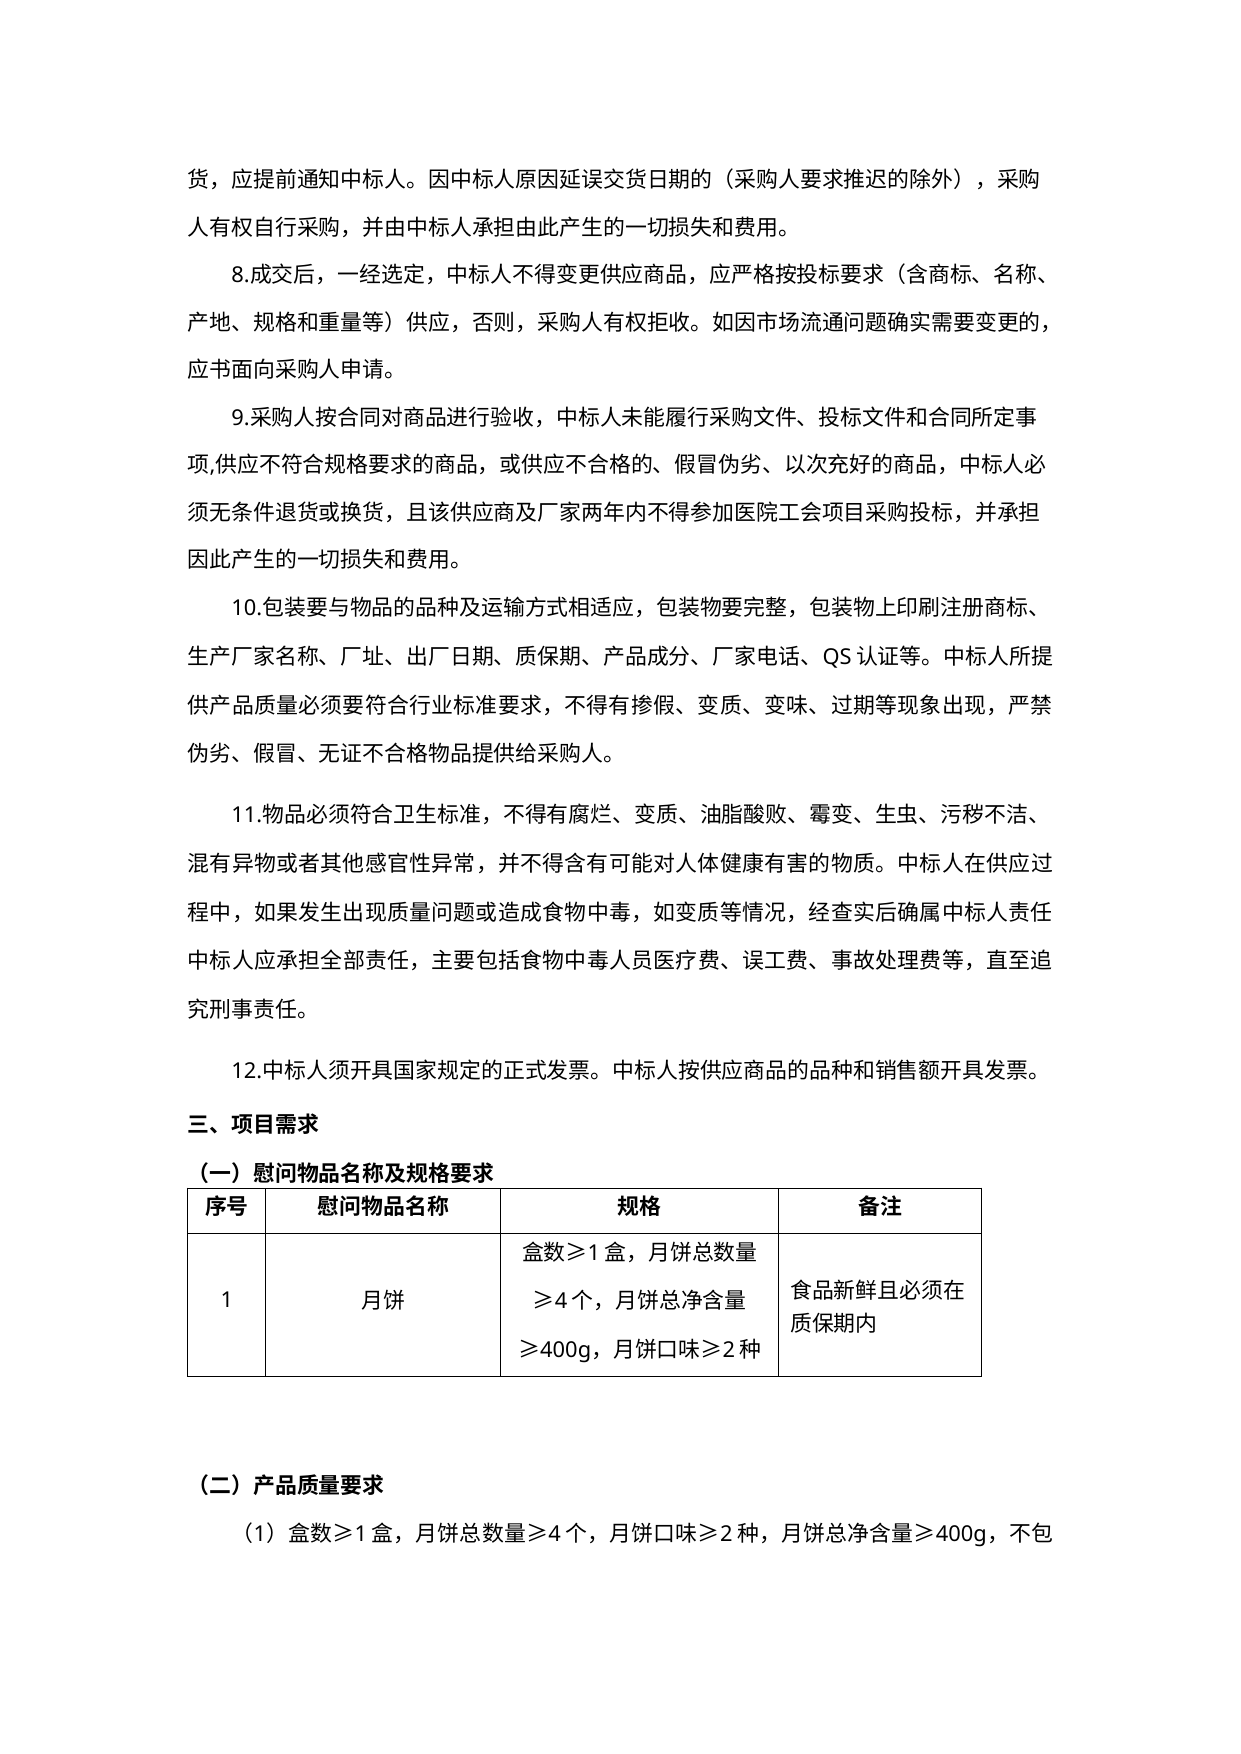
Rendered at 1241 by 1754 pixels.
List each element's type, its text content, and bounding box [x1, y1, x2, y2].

text 三、项目需求 [187, 1107, 1053, 1139]
table_cell 1 [188, 1234, 265, 1376]
table_header 慰问物品名称 [266, 1189, 500, 1233]
text 8.成交后，一经选定，中标人不得变更供应商品，应严格按投标要求（含商标、名称、产地、规格和重量等）供应，否则，采购人有权拒收。如因市场流通问题确实需要变更的，应书面向采购人申请。 [187, 257, 1053, 384]
text （二）产品质量要求 [187, 1467, 1053, 1500]
table_cell 月饼 [266, 1234, 500, 1376]
text 11.物品必须符合卫生标准，不得有腐烂、变质、油脂酸败、霉变、生虫、污秽不洁、混有异物或者其他感官性异常，并不得含有可能对人体健康有害的物质。中标人在供应过程中，如果发生出现质量问题或造成食物中毒，如变质等情况，经查实后确属中标人责任，中标人应承担全部责任，主要包括食物中毒人员医疗费、误工费、事故处理费等，直至追究刑事责任。 [187, 797, 1053, 1024]
text 10.包装要与物品的品种及运输方式相适应，包装物要完整，包装物上印刷注册商标、生产厂家名称、厂址、出厂日期、质保期、产品成分、厂家电话、QS认证等。中标人所提供产品质量必须要符合行业标准要求，不得有掺假、变质、变味、过期等现象出现，严禁伪劣、假冒、无证不合格物品提供给采购人。 [187, 590, 1053, 768]
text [187, 1516, 1053, 1548]
table_cell 食品新鲜且必须在质保期内 [779, 1234, 981, 1376]
table_cell 盒数≥1盒，月饼总数量≥4个，月饼总净含量≥400g，月饼口味≥2种 [501, 1234, 778, 1376]
table_header 序号 [188, 1189, 265, 1233]
text 12.中标人须开具国家规定的正式发票。中标人按供应商品的品种和销售额开具发票。 [187, 1053, 1053, 1084]
text 9.采购人按合同对商品进行验收，中标人未能履行采购文件、投标文件和合同所定事项,供应不符合规格要求的商品，或供应不合格的、假冒伪劣、以次充好的商品，中标人必须无条件退货或换货，且该供应商及厂家两年内不得参加医院工会项目采购投标，并承担因此产生的一切损失和费用。 [187, 399, 1053, 574]
table_header 备注 [779, 1189, 981, 1233]
table_header 规格 [501, 1189, 778, 1233]
text （一）慰问物品名称及规格要求 [187, 1155, 1053, 1188]
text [187, 162, 1053, 241]
